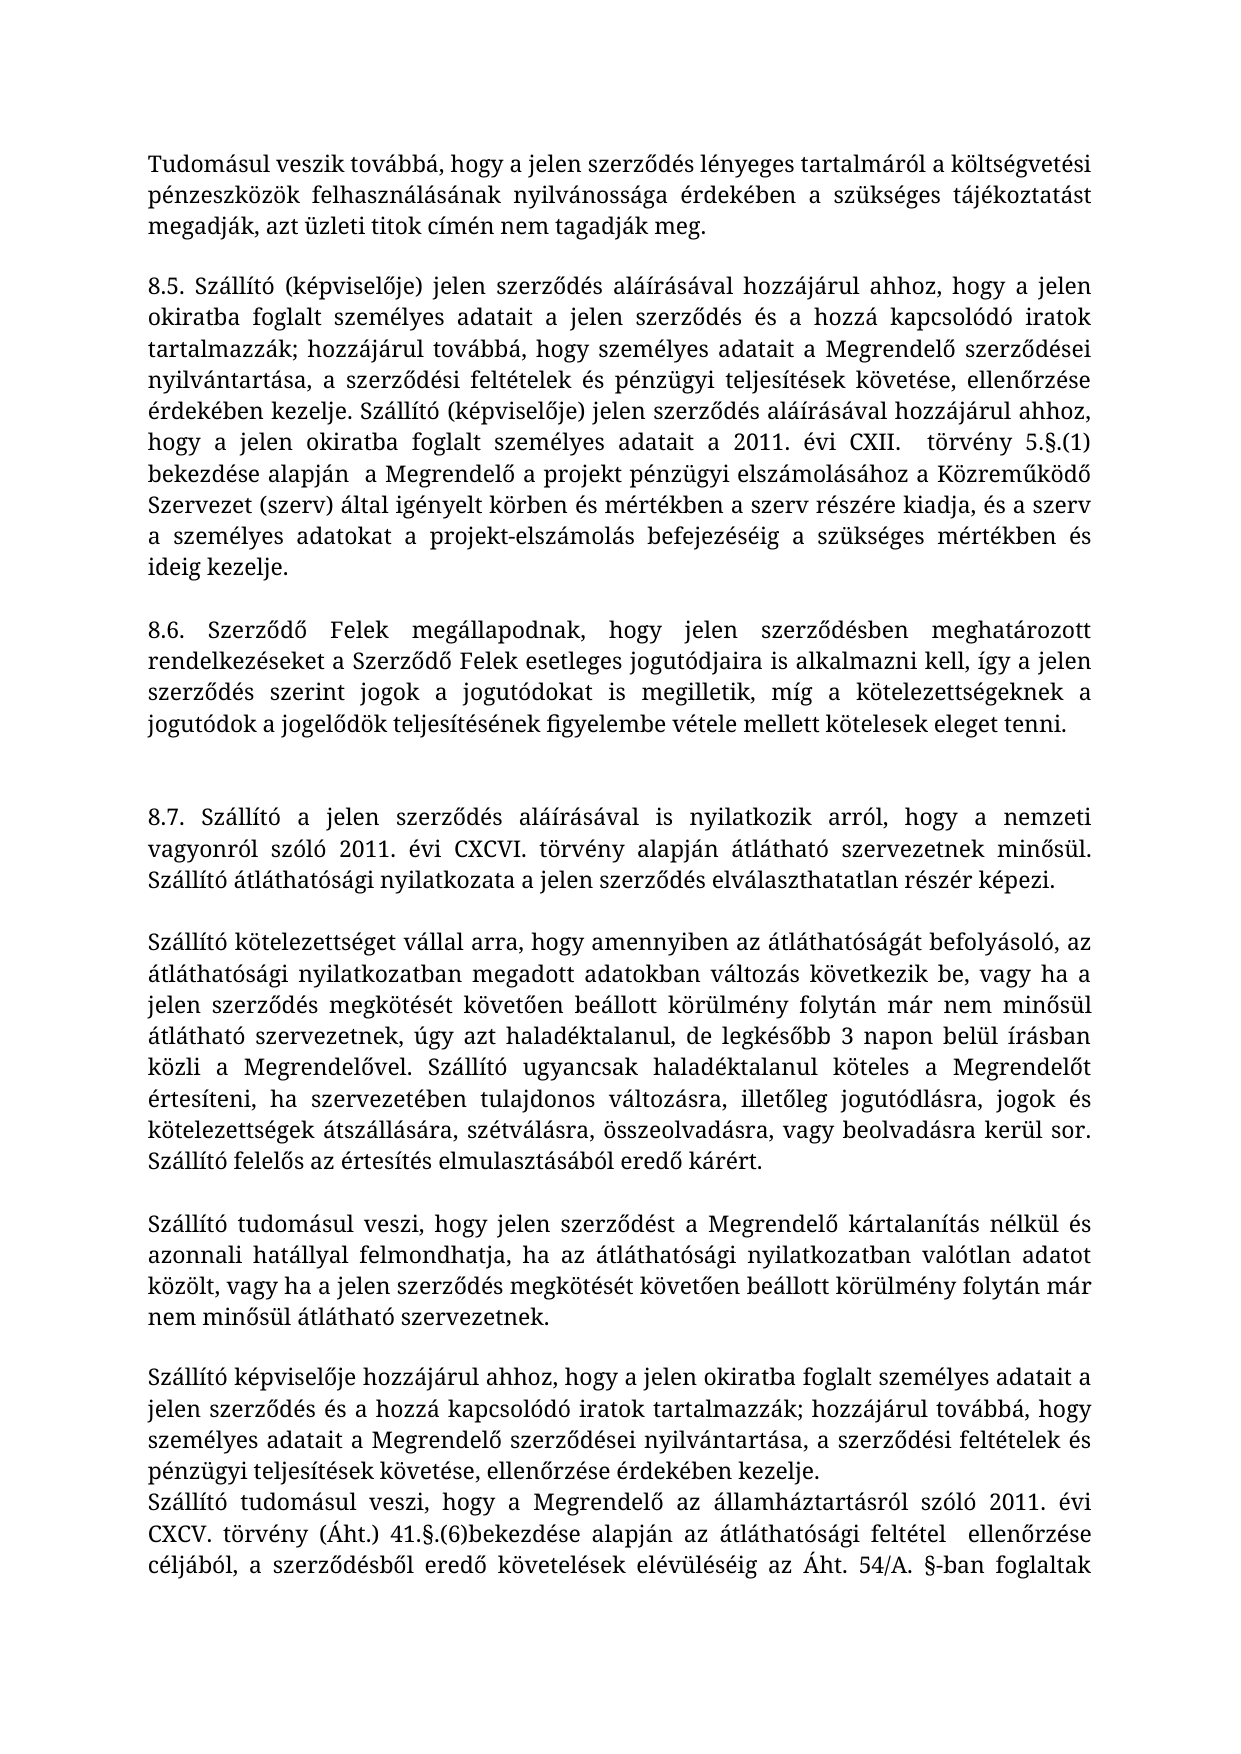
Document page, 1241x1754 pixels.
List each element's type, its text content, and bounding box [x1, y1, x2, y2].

text 8.5. Szállító (képviselője) jelen szerződés aláírásával hozzájárul ahhoz, hogy a jelen okiratba foglalt személyes adatait a jelen szerződés és a hozzá kapcsolódó iratok tartalmazzák; hozzájárul továbbá, hogy személyes adatait a Megrendelő szerződései nyilvántartása, a szerződési feltételek és pénzügyi teljesítések követése, ellenőrzése érdekében kezelje. Szállító (képviselője) jelen szerződés aláírásával hozzájárul ahhoz, hogy a jelen okiratba foglalt személyes adatait a 2011. évi CXII. törvény 5.§.(1) bekezdése alapján a Megrendelő a projekt pénzügyi elszámolásához a Közreműködő Szervezet (szerv) által igényelt körben és mértékben a szerv részére kiadja, és a szerv a személyes adatokat a projekt-elszámolás befejezéséig a szükséges mértékben és ideig kezelje. [148, 270, 1093, 583]
text 8.7. Szállító a jelen szerződés aláírásával is nyilatkozik arról, hogy a nemzeti vagyonról szóló 2011. évi CXCVI. törvény alapján átlátható szervezetnek minősül. Szállító átláthatósági nyilatkozata a jelen szerződés elválaszthatatlan részér képezi. [148, 801, 1093, 895]
text Szállító tudomásul veszi, hogy jelen szerződést a Megrendelő kártalanítás nélkül és azonnali hatállyal felmondhatja, ha az átláthatósági nyilatkozatban valótlan adatot közölt, vagy ha a jelen szerződés megkötését követően beállott körülmény folytán már nem minősül átlátható szervezetnek. [148, 1208, 1093, 1333]
text 8.6. Szerződő Felek megállapodnak, hogy jelen szerződésben meghatározott rendelkezéseket a Szerződő Felek esetleges jogutódjaira is alkalmazni kell, így a jelen szerződés szerint jogok a jogutódokat is megilletik, míg a kötelezettségeknek a jogutódok a jogelődök teljesítésének figyelembe vétele mellett kötelesek eleget tenni. [148, 614, 1093, 739]
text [148, 1486, 1093, 1580]
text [148, 148, 1093, 241]
text Szállító képviselője hozzájárul ahhoz, hogy a jelen okiratba foglalt személyes adatait a jelen szerződés és a hozzá kapcsolódó iratok tartalmazzák; hozzájárul továbbá, hogy személyes adatait a Megrendelő szerződései nyilvántartása, a szerződési feltételek és pénzügyi teljesítések követése, ellenőrzése érdekében kezelje. [148, 1361, 1093, 1486]
text Szállító kötelezettséget vállal arra, hogy amennyiben az átláthatóságát befolyásoló, az átláthatósági nyilatkozatban megadott adatokban változás következik be, vagy ha a jelen szerződés megkötését követően beállott körülmény folytán már nem minősül átlátható szervezetnek, úgy azt haladéktalanul, de legkésőbb 3 napon belül írásban közli a Megrendelővel. Szállító ugyancsak haladéktalanul köteles a Megrendelőt értesíteni, ha szervezetében tulajdonos változásra, illetőleg jogutódlásra, jogok és kötelezettségek átszállására, szétválásra, összeolvadásra, vagy beolvadásra kerül sor. Szállító felelős az értesítés elmulasztásából eredő kárért. [148, 926, 1093, 1176]
